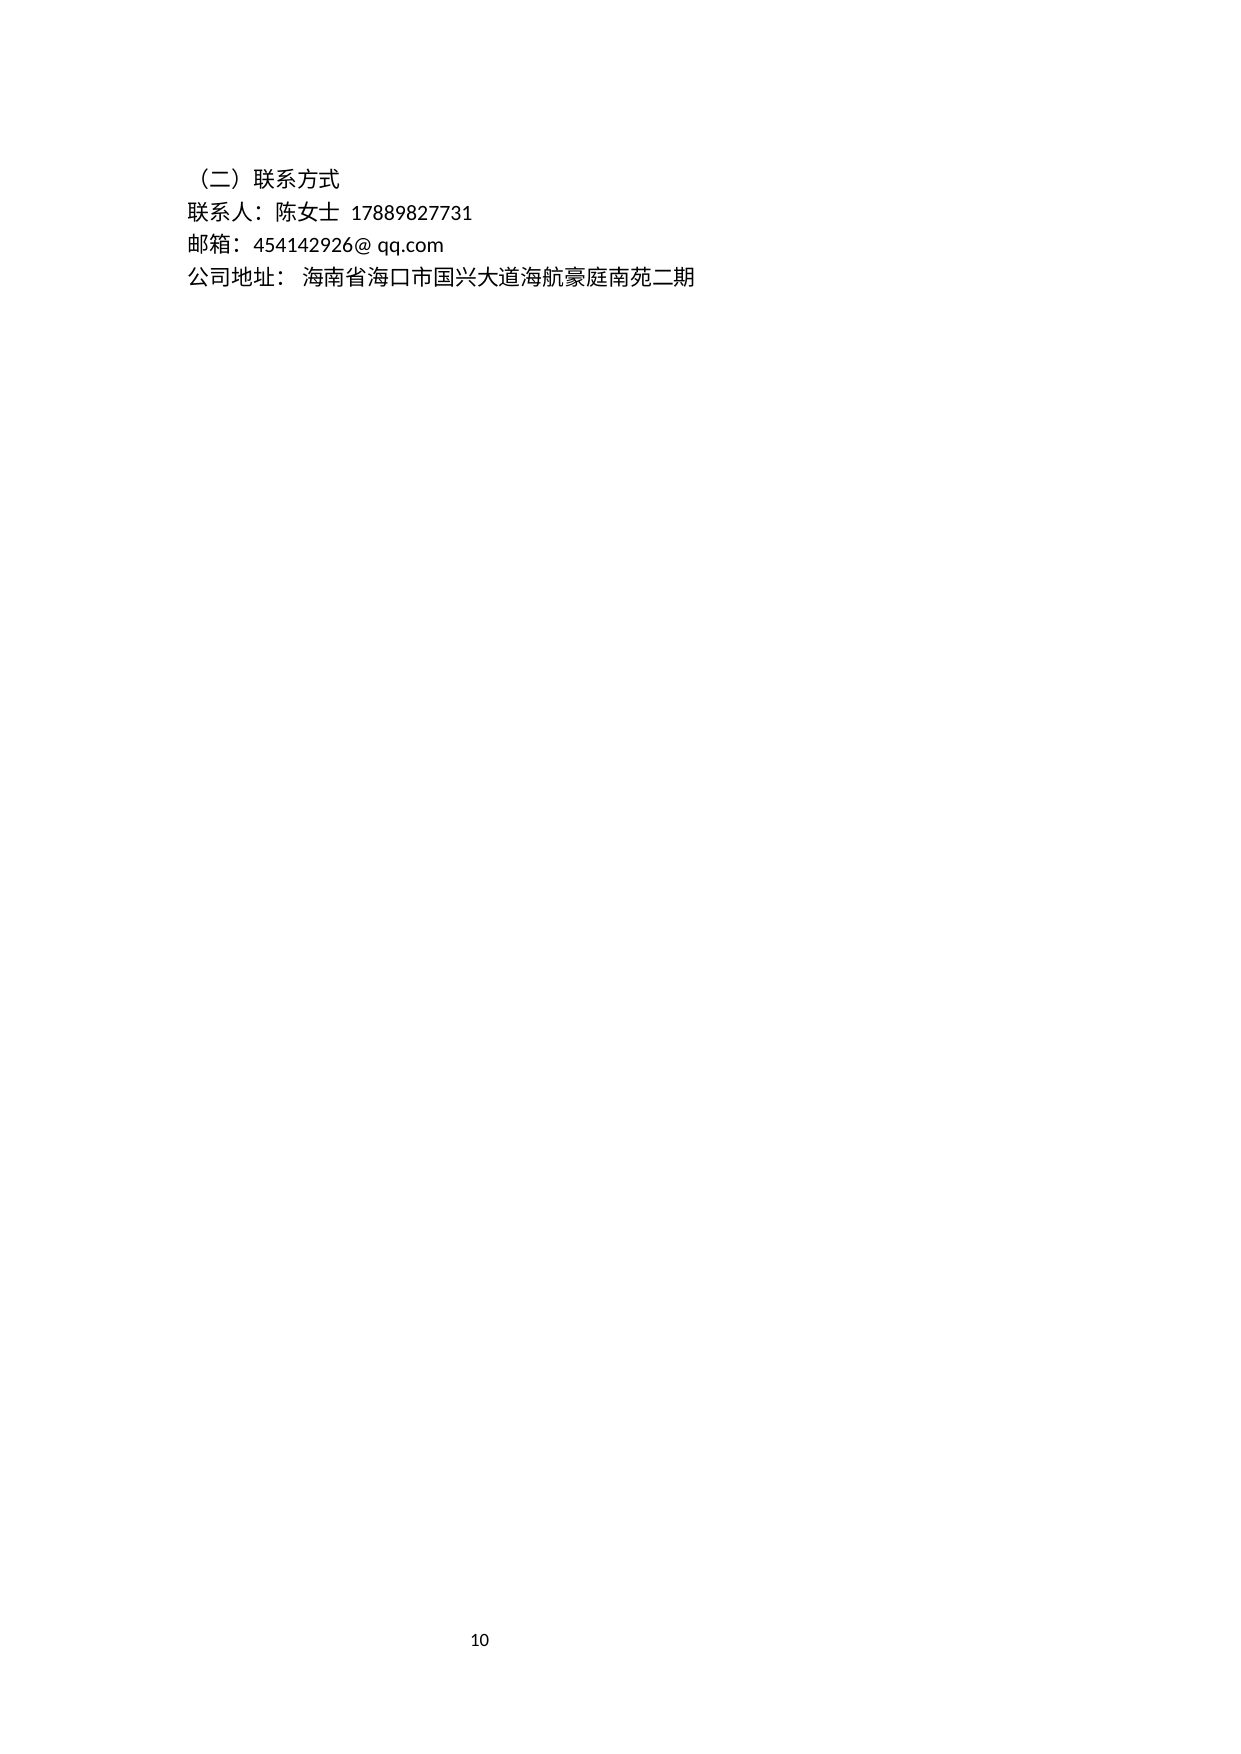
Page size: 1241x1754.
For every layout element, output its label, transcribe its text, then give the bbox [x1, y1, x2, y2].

text 邮箱：454142926@ qq.com [187, 227, 1053, 259]
text 联系人：陈女士 17889827731 [187, 194, 1053, 227]
text （二）联系方式 [187, 162, 1053, 194]
text 公司地址： 海南省海口市国兴大道海航豪庭南苑二期 [187, 259, 1053, 292]
